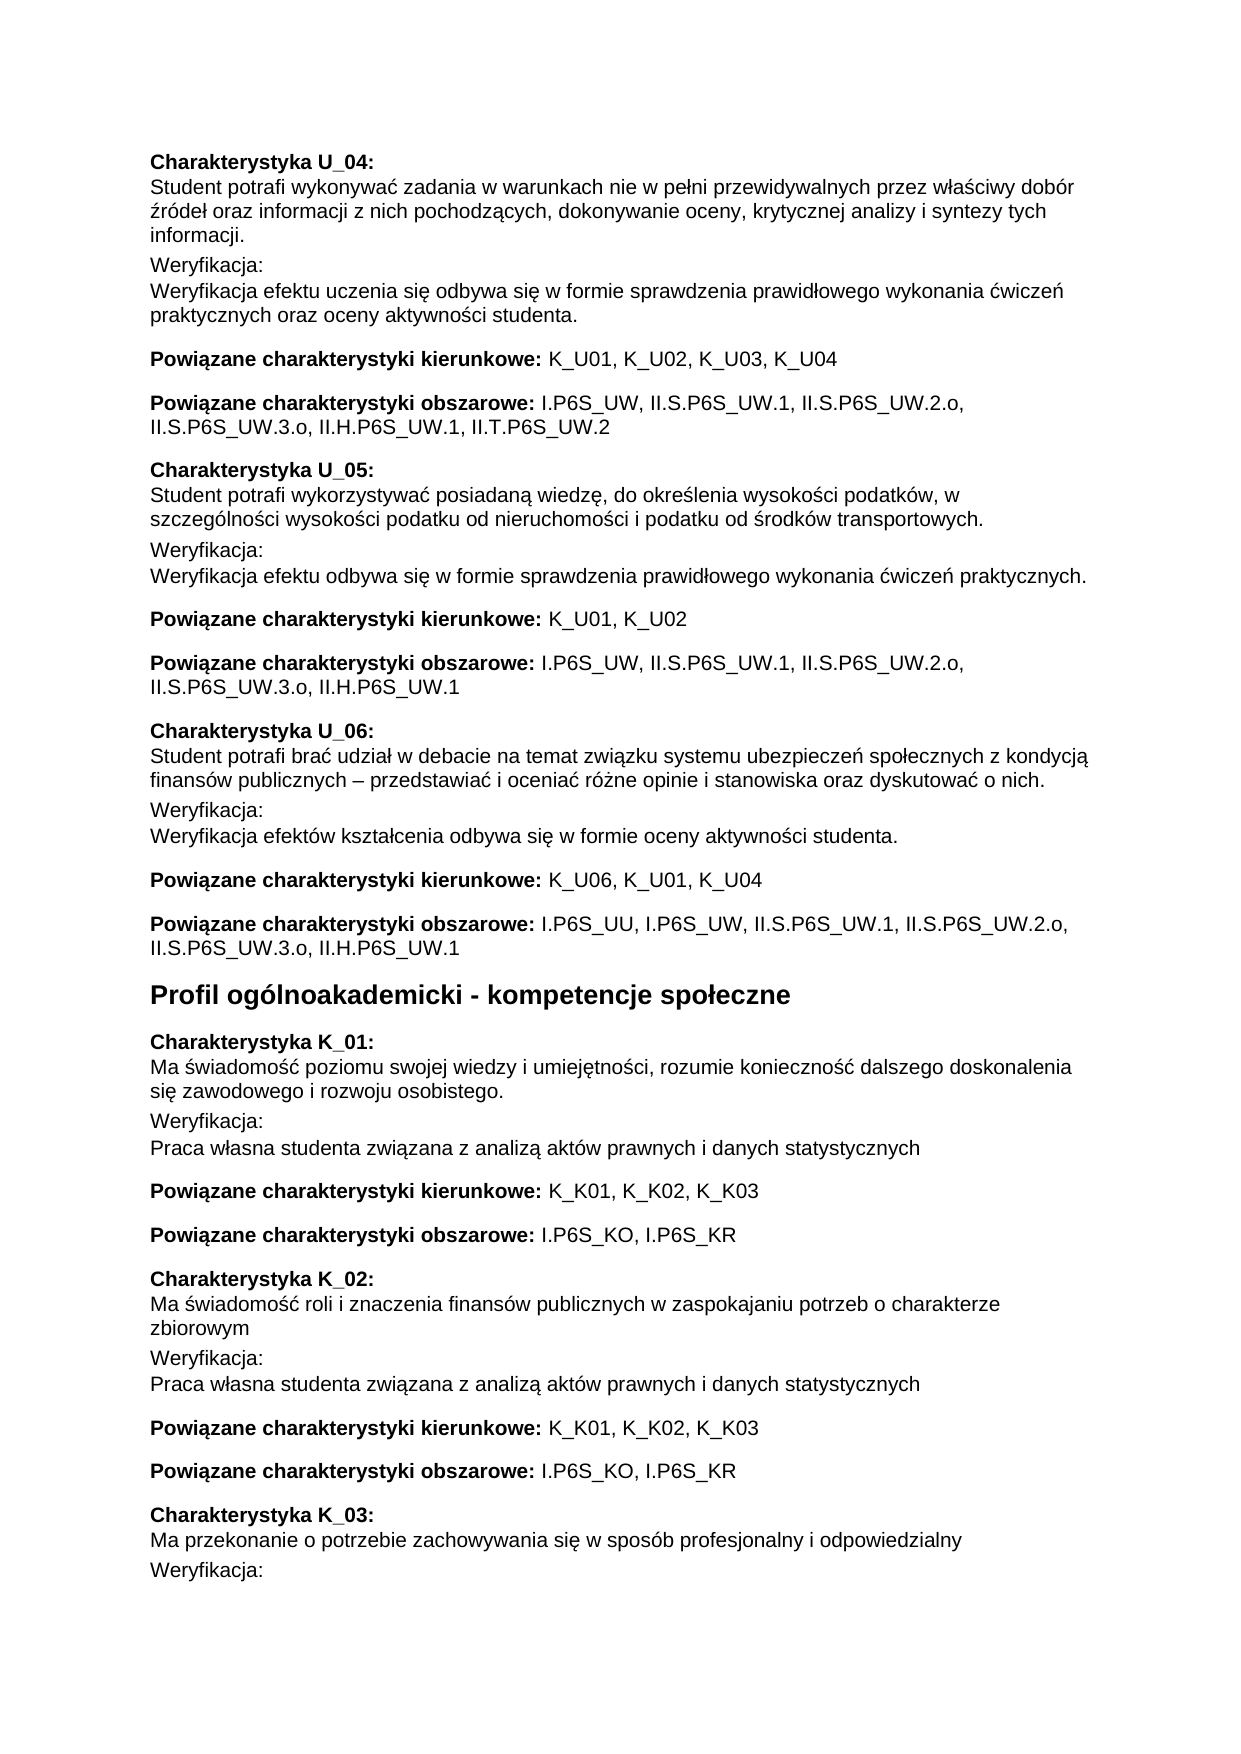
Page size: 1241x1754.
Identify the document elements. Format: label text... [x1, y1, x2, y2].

text Ma świadomość roli i znaczenia finansów publicznych w zaspokajaniu potrzeb o charakterze zbiorowym [150, 1292, 1090, 1339]
text Student potrafi wykonywać zadania w warunkach nie w pełni przewidywalnych przez właściwy dobór źródeł oraz informacji z nich pochodzących, dokonywanie oceny, krytycznej analizy i syntezy tych informacji. [150, 175, 1090, 247]
text Charakterystyka U_06: [150, 719, 1090, 743]
subtitle Profil ogólnoakademicki - kompetencje społeczne [150, 979, 1090, 1010]
text Powiązane charakterystyki obszarowe: I.P6S_UW, II.S.P6S_UW.1, II.S.P6S_UW.2.o, II.S.P6S_UW.3.o, II.H.P6S_UW.1 [150, 651, 1090, 699]
text Weryfikacja efektu odbywa się w formie sprawdzenia prawidłowego wykonania ćwiczeń praktycznych. [150, 563, 1090, 587]
text Charakterystyka U_05: [150, 458, 1090, 482]
text Weryfikacja: [150, 1346, 1090, 1370]
text Weryfikacja efektów kształcenia odbywa się w formie oceny aktywności studenta. [150, 824, 1090, 848]
text Powiązane charakterystyki kierunkowe: K_U01, K_U02 [150, 607, 1090, 631]
text Charakterystyka K_02: [150, 1267, 1090, 1291]
text Student potrafi wykorzystywać posiadaną wiedzę, do określenia wysokości podatków, w szczególności wysokości podatku od nieruchomości i podatku od środków transportowych. [150, 483, 1090, 531]
text Charakterystyka K_03: [150, 1503, 1090, 1527]
text Powiązane charakterystyki obszarowe: I.P6S_UW, II.S.P6S_UW.1, II.S.P6S_UW.2.o, II.S.P6S_UW.3.o, II.H.P6S_UW.1, II.T.P6S_UW.2 [150, 391, 1090, 438]
text Weryfikacja: [150, 537, 1090, 561]
text Praca własna studenta związana z analizą aktów prawnych i danych statystycznych [150, 1135, 1090, 1159]
text Student potrafi brać udział w debacie na temat związku systemu ubezpieczeń społecznych z kondycją finansów publicznych – przedstawiać i oceniać różne opinie i stanowiska oraz dyskutować o nich. [150, 744, 1090, 792]
text Ma przekonanie o potrzebie zachowywania się w sposób profesjonalny i odpowiedzialny [150, 1528, 1090, 1552]
text Powiązane charakterystyki obszarowe: I.P6S_KO, I.P6S_KR [150, 1459, 1090, 1483]
text Powiązane charakterystyki kierunkowe: K_U01, K_U02, K_U03, K_U04 [150, 347, 1090, 371]
text Weryfikacja: [150, 1558, 1090, 1582]
text Powiązane charakterystyki kierunkowe: K_K01, K_K02, K_K03 [150, 1416, 1090, 1439]
text Charakterystyka K_01: [150, 1030, 1090, 1054]
text Ma świadomość poziomu swojej wiedzy i umiejętności, rozumie konieczność dalszego doskonalenia się zawodowego i rozwoju osobistego. [150, 1055, 1090, 1103]
text Powiązane charakterystyki obszarowe: I.P6S_UU, I.P6S_UW, II.S.P6S_UW.1, II.S.P6S_UW.2.o, II.S.P6S_UW.3.o, II.H.P6S_UW.1 [150, 911, 1090, 959]
text Powiązane charakterystyki kierunkowe: K_U06, K_U01, K_U04 [150, 868, 1090, 892]
text Powiązane charakterystyki obszarowe: I.P6S_KO, I.P6S_KR [150, 1223, 1090, 1247]
text Weryfikacja: [150, 253, 1090, 277]
text Charakterystyka U_04: [150, 150, 1090, 174]
text Powiązane charakterystyki kierunkowe: K_K01, K_K02, K_K03 [150, 1179, 1090, 1203]
text Weryfikacja efektu uczenia się odbywa się w formie sprawdzenia prawidłowego wykonania ćwiczeń praktycznych oraz oceny aktywności studenta. [150, 279, 1090, 327]
text Weryfikacja: [150, 798, 1090, 822]
text Praca własna studenta związana z analizą aktów prawnych i danych statystycznych [150, 1372, 1090, 1396]
text Weryfikacja: [150, 1109, 1090, 1133]
